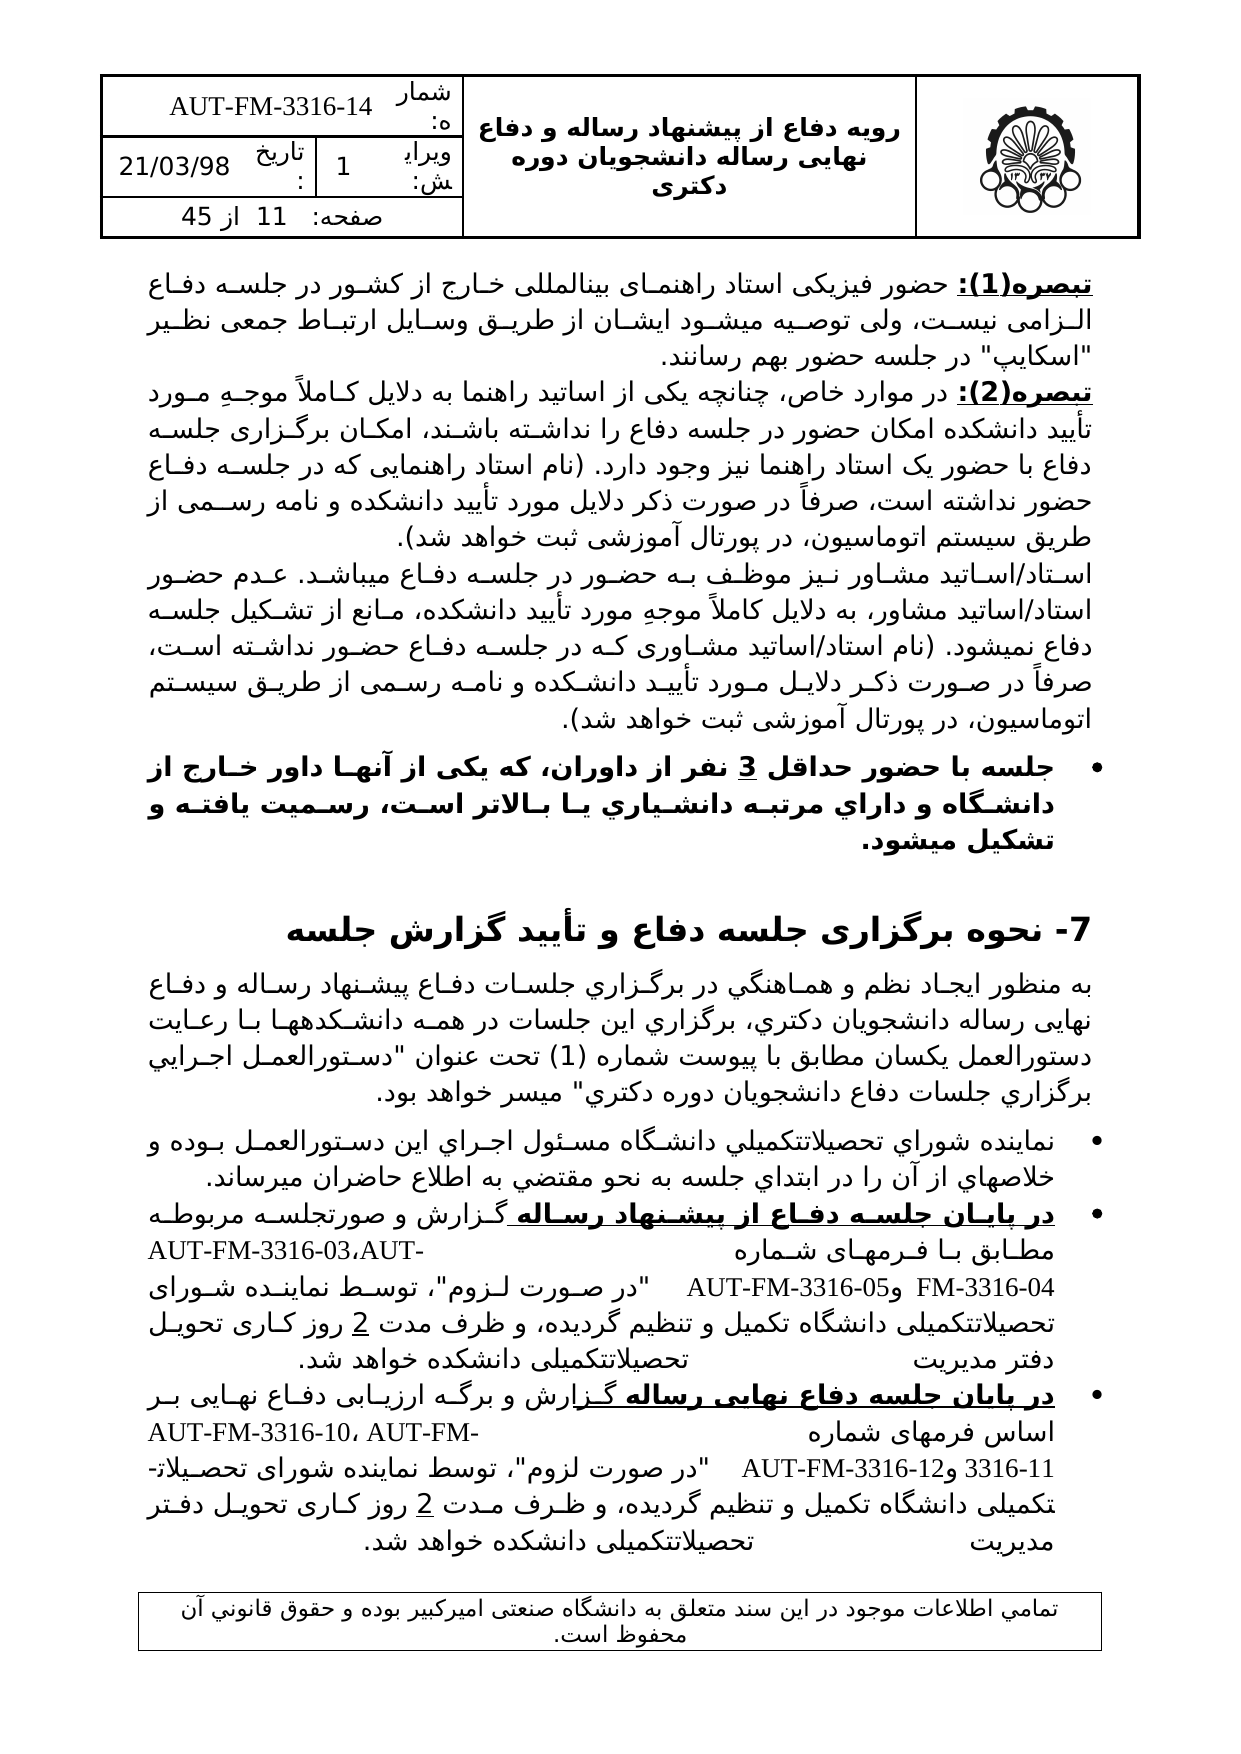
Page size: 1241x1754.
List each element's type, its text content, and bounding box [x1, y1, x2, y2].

text تبصره(2): در موارد خاص، چنانچه یکی از اساتید راهنما به دلایل کاملاً موجهِ مورد تأیید دانشکده امکان حضور در جلسه دفاع را نداشته باشند، امکان برگزاری جلسه دفاع با حضور یک استاد راهنما نیز وجود دارد. (نام استاد راهنمایی که در جلسه دفاع حضور نداشته است، صرفاً در صورت ذکر دلایل مورد تأیید دانشکده و نامه رسمی از طریق سیستم اتوماسیون، در پورتال آموزشی ثبت خواهد شد). [148, 377, 1092, 553]
text به منظور ايجاد نظم و هماهنگي در برگزاري جلسات دفاع پيشنهاد رساله و دفاع نهایی رساله دانشجويان دكتري، برگزاري اين جلسات در همه دانشكدهها با رعايت دستورالعمل يكسان مطابق با پیوست شماره (1) تحت عنوان "دستورالعمل اجرایي برگزاري جلسات دفاع دانشجویان دوره دكتري" میسر خواهد بود. [148, 968, 1092, 1108]
list در پایان جلسه دفاع نهایی رساله گزارش و برگه ارزیابی دفاع نهایی بر اساس فرمهای شماره AUT-FM-3316-10، AUT-FM-3316-11 وAUT-FM-3316-12 "در صورت لزوم"، توسط نماینده شورای تحصیلاتتکمیلی دانشگاه تکمیل و تنظیم گردیده، و ظرف مدت 2 روز کاری تحویل دفتر مدیریت تحصیلاتتکمیلی دانشکده خواهد شد. [148, 1379, 1092, 1557]
list در پایان جلسه دفاع از پیشنهاد رساله گزارش و صورتجلسه مربوطه مطابق با فرمهای شماره AUT-FM-3316-03،AUT-FM-3316-04 وAUT-FM-3316-05 "در صورت لزوم"، توسط نماینده شورای تحصیلاتتکمیلی دانشگاه تکمیل و تنظیم گردیده، و ظرف مدت 2 روز کاری تحویل دفتر مدیریت تحصیلاتتکمیلی دانشکده خواهد شد. [148, 1198, 1092, 1375]
list جلسه با حضور حداقل 3 نفر از داوران، كه یکی از آنها داور خارج از دانشگاه و داراي مرتبه دانشياري يا بالاتر است، رسميت یافته و تشکیل میشود. [148, 752, 1092, 856]
list نماينده شوراي تحصيلاتتكميلي دانشگاه مسئول اجراي اين دستورالعمل بوده و خلاصهاي از آن را در ابتداي جلسه به نحو مقتضي به اطلاع حاضران میرساند. [148, 1125, 1092, 1193]
text 7- نحوه برگزاری جلسه دفاع و تأیید گزارش جلسه [148, 911, 1092, 950]
text استاد/اساتید مشاور نیز موظف به حضور در جلسه دفاع میباشد. عدم حضور استاد/اساتید مشاور، به دلایل کاملاً موجهِ مورد تأیید دانشکده، مانع از تشکیل جلسه دفاع نمیشود. (نام استاد/اساتید مشاوری که در جلسه دفاع حضور نداشته است، صرفاً در صورت ذکر دلایل مورد تأیید دانشکده و نامه رسمی از طریق سیستم اتوماسیون، در پورتال آموزشی ثبت خواهد شد). [148, 558, 1092, 734]
text تبصره(1): حضور فیزیکی استاد راهنمای بینالمللی خارج از کشور در جلسه دفاع الزامی نیست، ولی توصیه میشود ایشان از طریق وسایل ارتباط جمعی نظیر "اسکایپ" در جلسه حضور بهم رسانند. [148, 268, 1092, 372]
